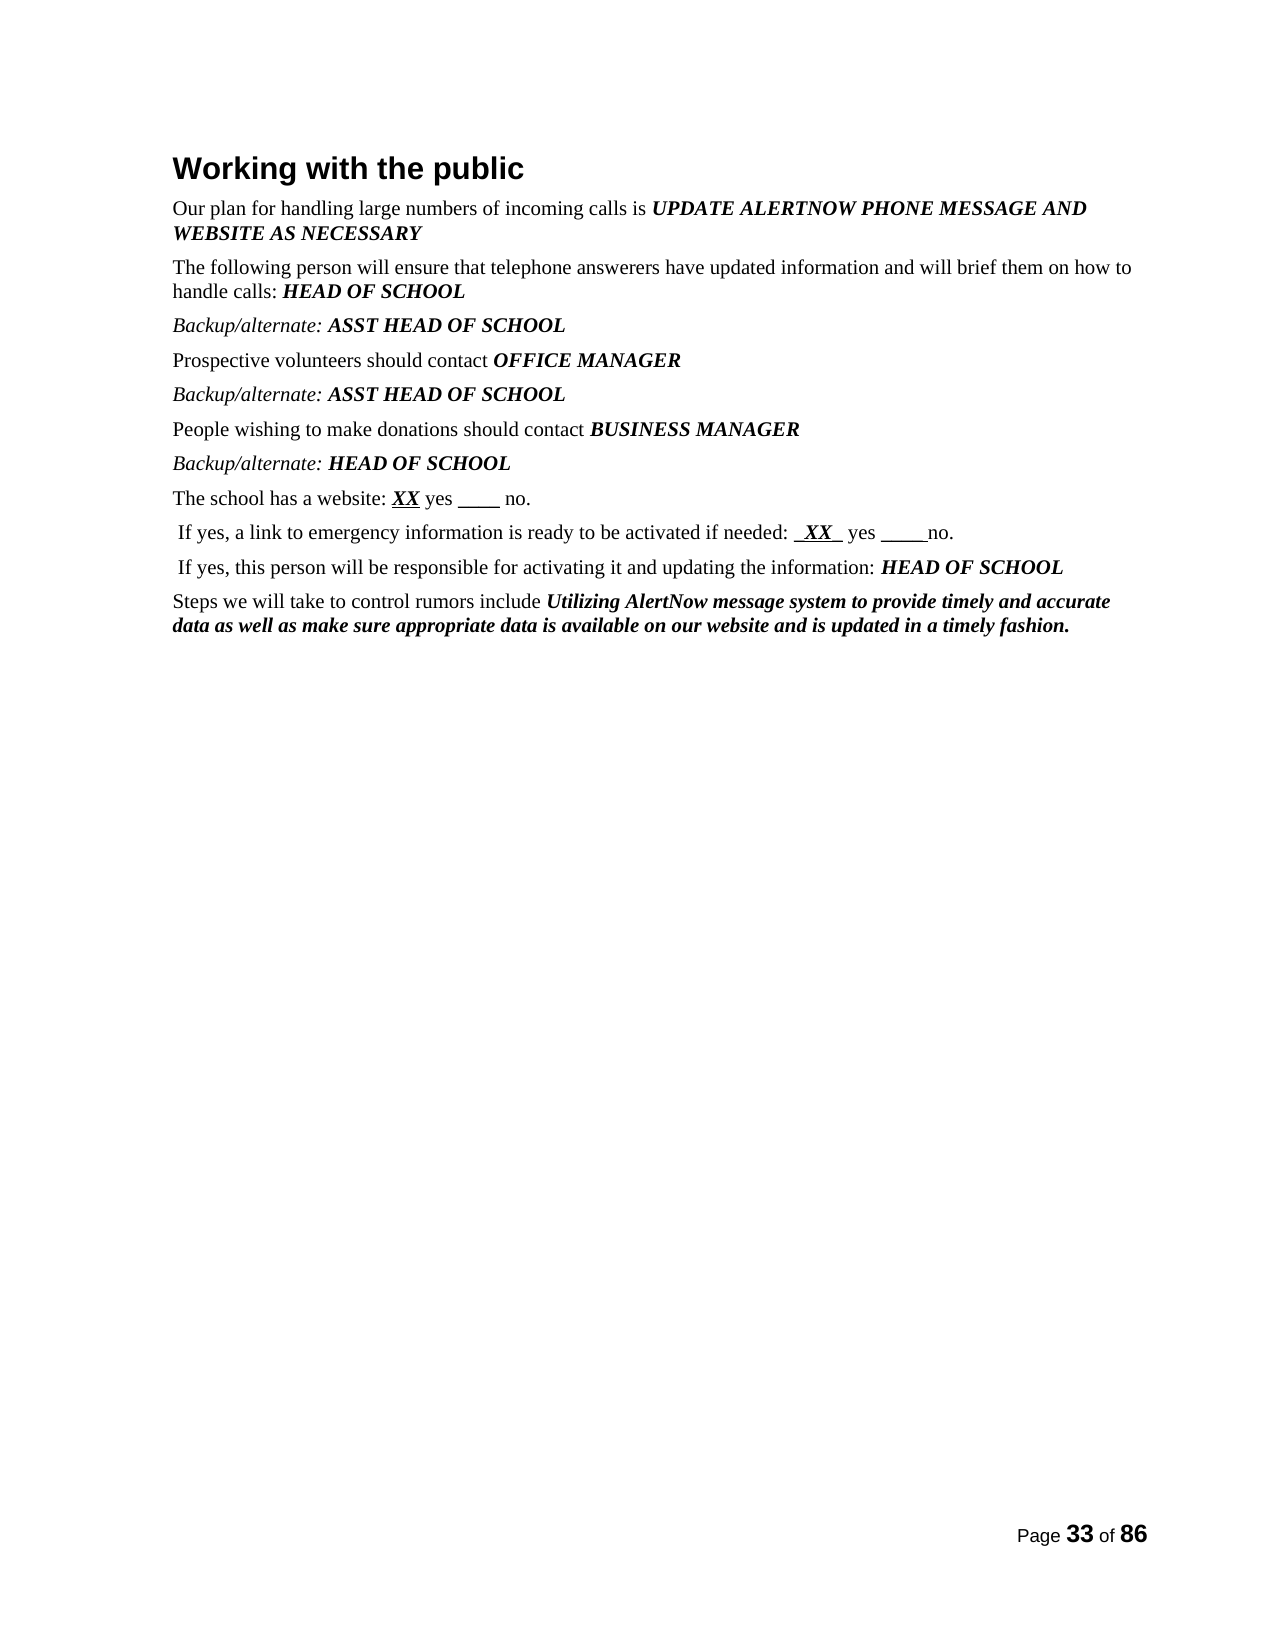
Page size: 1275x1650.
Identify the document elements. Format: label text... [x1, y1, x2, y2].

text The following person will ensure that telephone answerers have updated information and will brief them on how to handle calls: HEAD OF SCHOOL [172, 255, 1147, 303]
subtitle Working with the public [172, 150, 1147, 186]
text People wishing to make donations should contact BUSINESS MANAGER [172, 417, 1147, 441]
text Our plan for handling large numbers of incoming calls is UPDATE ALERTNOW PHONE MESSAGE AND WEBSITE AS NECESSARY [172, 196, 1147, 244]
text If yes, a link to emergency information is ready to be activated if needed: _XX_ yes ____ no. [172, 520, 1147, 544]
text Backup/alternate: HEAD OF SCHOOL [172, 451, 1147, 475]
text Prospective volunteers should contact OFFICE MANAGER [172, 348, 1147, 372]
text Steps we will take to control rumors include Utilizing AlertNow message system to provide timely and accurate data as well as make sure appropriate data is available on our website and is updated in a timely fashion. [172, 589, 1147, 637]
text The school has a website: XX yes ____ no. [172, 486, 1147, 510]
text If yes, this person will be responsible for activating it and updating the information: HEAD OF SCHOOL [172, 555, 1147, 579]
text Backup/alternate: ASST HEAD OF SCHOOL [172, 382, 1147, 406]
text Backup/alternate: ASST HEAD OF SCHOOL [172, 313, 1147, 337]
